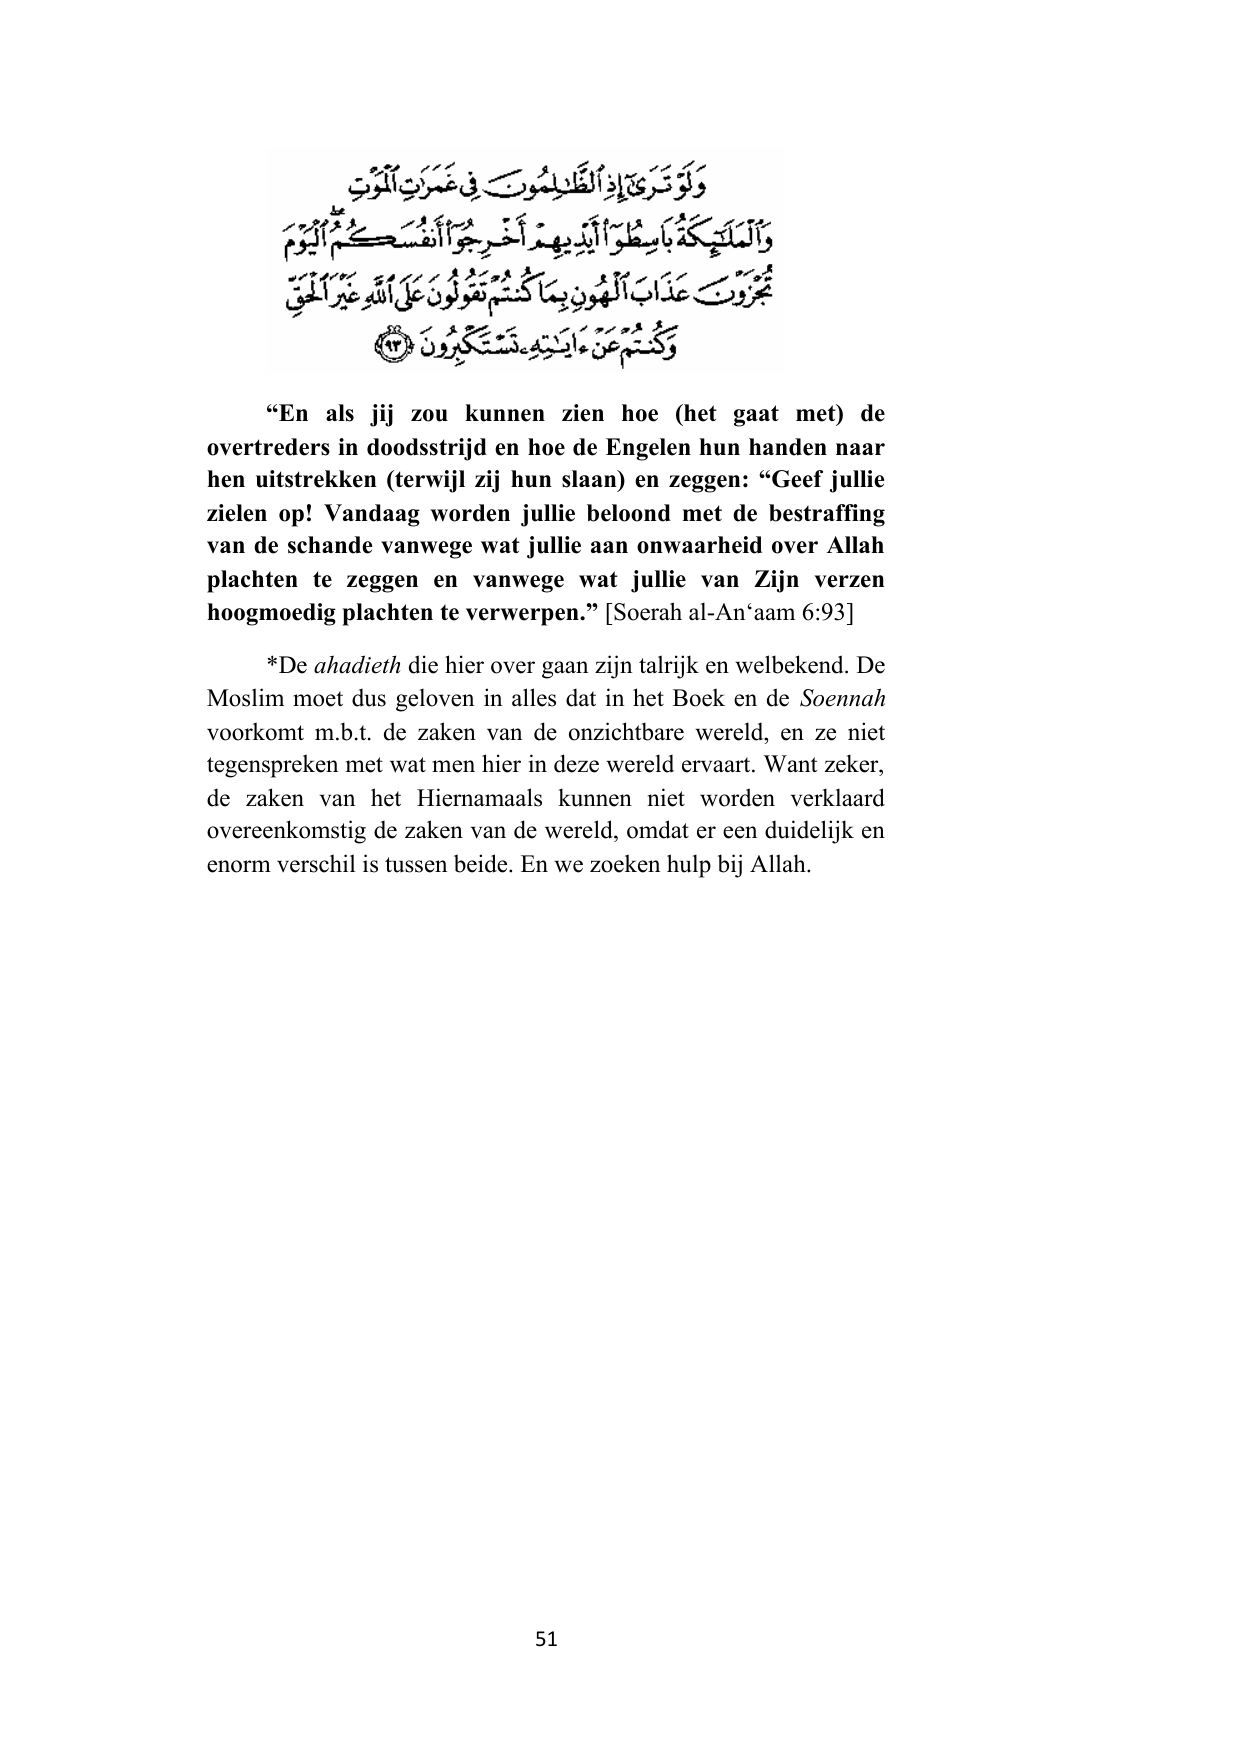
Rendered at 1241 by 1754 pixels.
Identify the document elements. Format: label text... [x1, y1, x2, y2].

text *De ahadieth die hier over gaan zijn talrijk en welbekend. De Moslim moet dus geloven in alles dat in het Boek en de Soennah voorkomt m.b.t. de zaken van de onzichtbare wereld, en ze niet tegenspreken met wat men hier in deze wereld ervaart. Want zeker, de zaken van het Hiernamaals kunnen niet worden verklaard overeenkomstig de zaken van de wereld, omdat er een duidelijk en enorm verschil is tussen beide. En we zoeken hulp bij Allah. [207, 651, 886, 877]
picture [265, 147, 786, 374]
text “En als jij zou kunnen zien hoe (het gaat met) de overtreders in doodsstrijd en hoe de Engelen hun handen naar hen uitstrekken (terwijl zij hun slaan) en zeggen: “Geef jullie zielen op! Vandaag worden jullie beloond met de bestraffing van de schande vanwege wat jullie aan onwaarheid over Allah plachten te zeggen en vanwege wat jullie van Zijn verzen hoogmoedig plachten te verwerpen.” [Soerah al-An‘aam 6:93] [207, 398, 886, 625]
